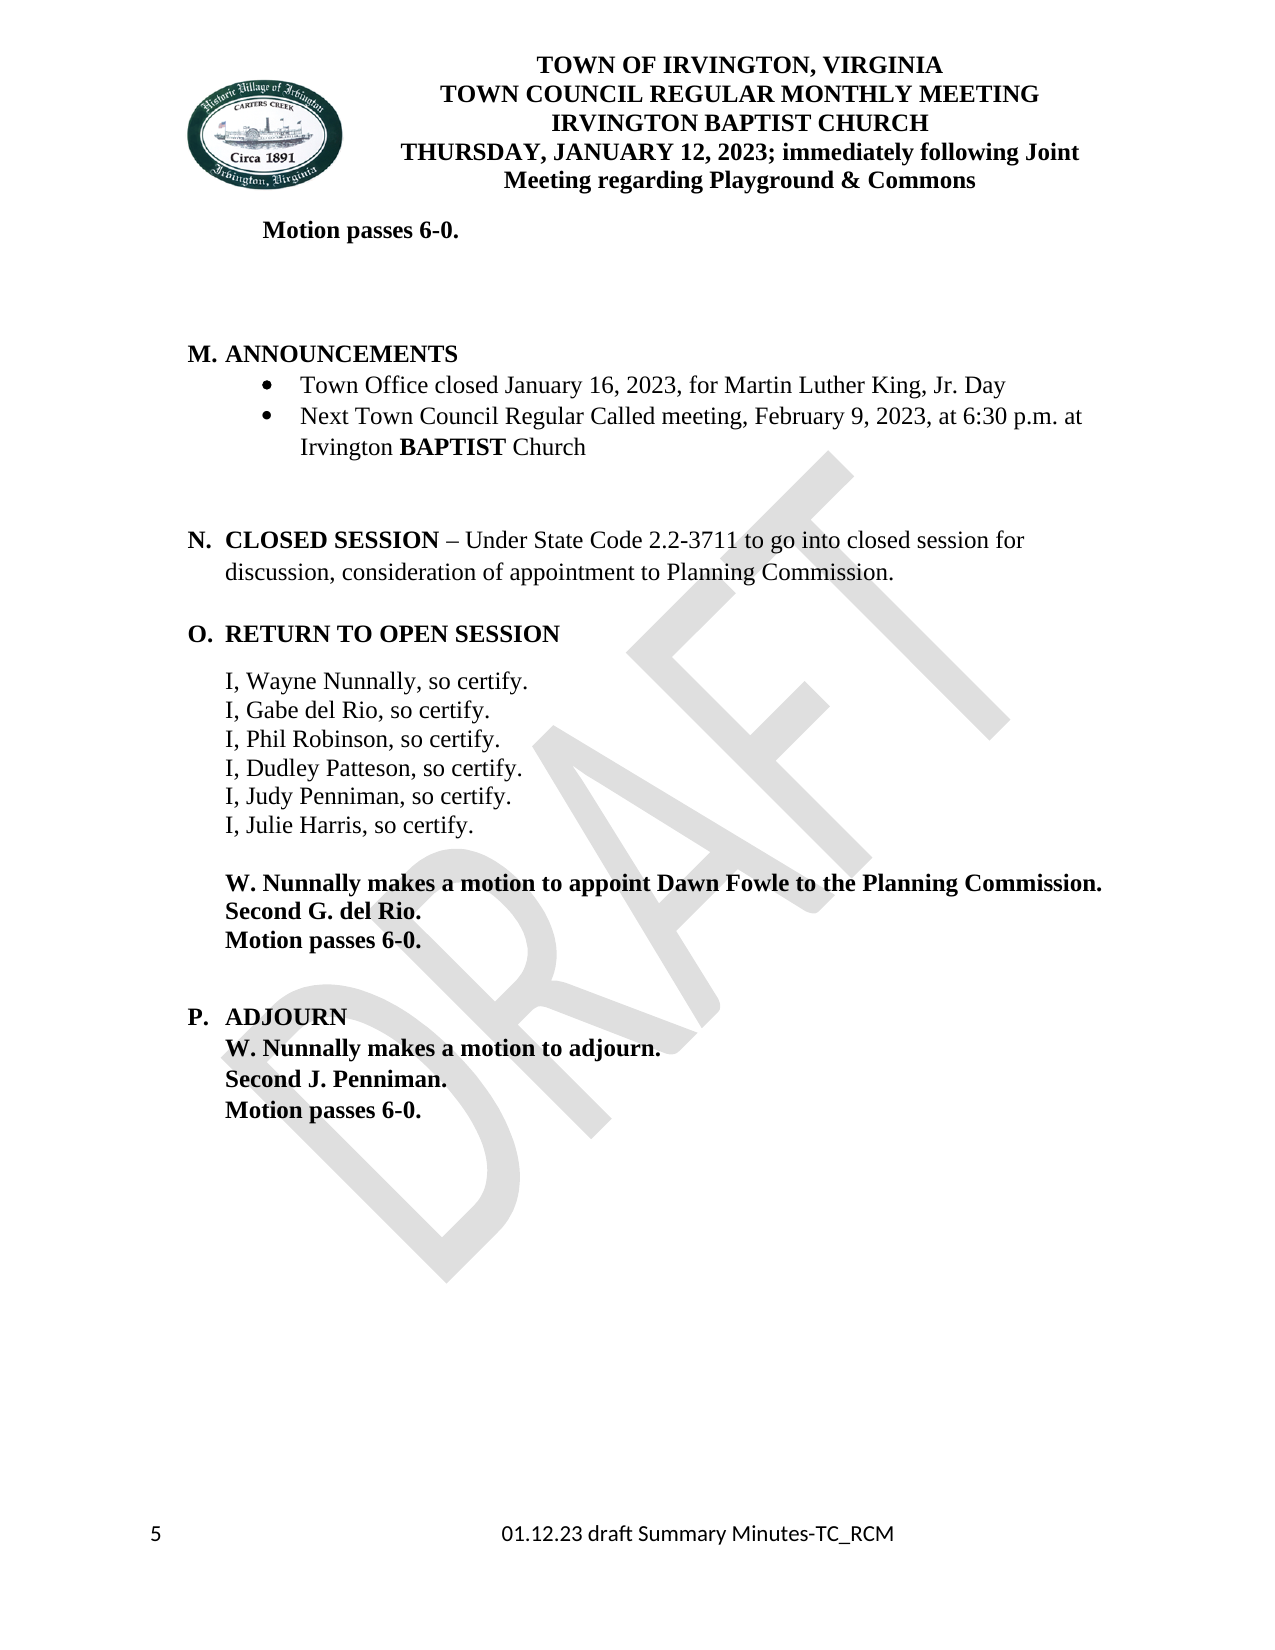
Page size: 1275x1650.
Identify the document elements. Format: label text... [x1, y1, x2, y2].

list W. Nunnally makes a motion to adjourn. [225, 1033, 1125, 1061]
list Next Town Council Regular Called meeting, February 9, 2023, at 6:30 p.m. at Irvington BAPTIST Church [262, 401, 1125, 461]
text Second G. del Rio. [225, 896, 1125, 925]
list Town Office closed January 16, 2023, for Martin Luther King, Jr. Day [262, 370, 1125, 399]
list ANNOUNCEMENTS [187, 339, 1125, 368]
picture [168, 57, 365, 201]
list Motion passes 6-0. [262, 215, 1125, 244]
text I, Dudley Patteson, so certify. [225, 753, 1125, 781]
text I, Judy Penniman, so certify. [225, 781, 1125, 810]
list Second J. Penniman. [225, 1064, 1125, 1092]
list CLOSED SESSION – Under State Code 2.2-3711 to go into closed session for discussion, consideration of appointment to Planning Commission. [187, 526, 1125, 585]
text W. Nunnally makes a motion to appoint Dawn Fowle to the Planning Commission. [225, 868, 1125, 896]
text I, Gabe del Rio, so certify. [225, 695, 1125, 724]
text Motion passes 6-0. [225, 925, 1125, 954]
list Motion passes 6-0. [225, 1095, 1125, 1123]
list ADJOURN [187, 1002, 1125, 1030]
text I, Wayne Nunnally, so certify. [225, 666, 1125, 695]
text I, Julie Harris, so certify. [225, 810, 1125, 839]
list RETURN TO OPEN SESSION [187, 619, 1125, 647]
text I, Phil Robinson, so certify. [225, 724, 1125, 753]
